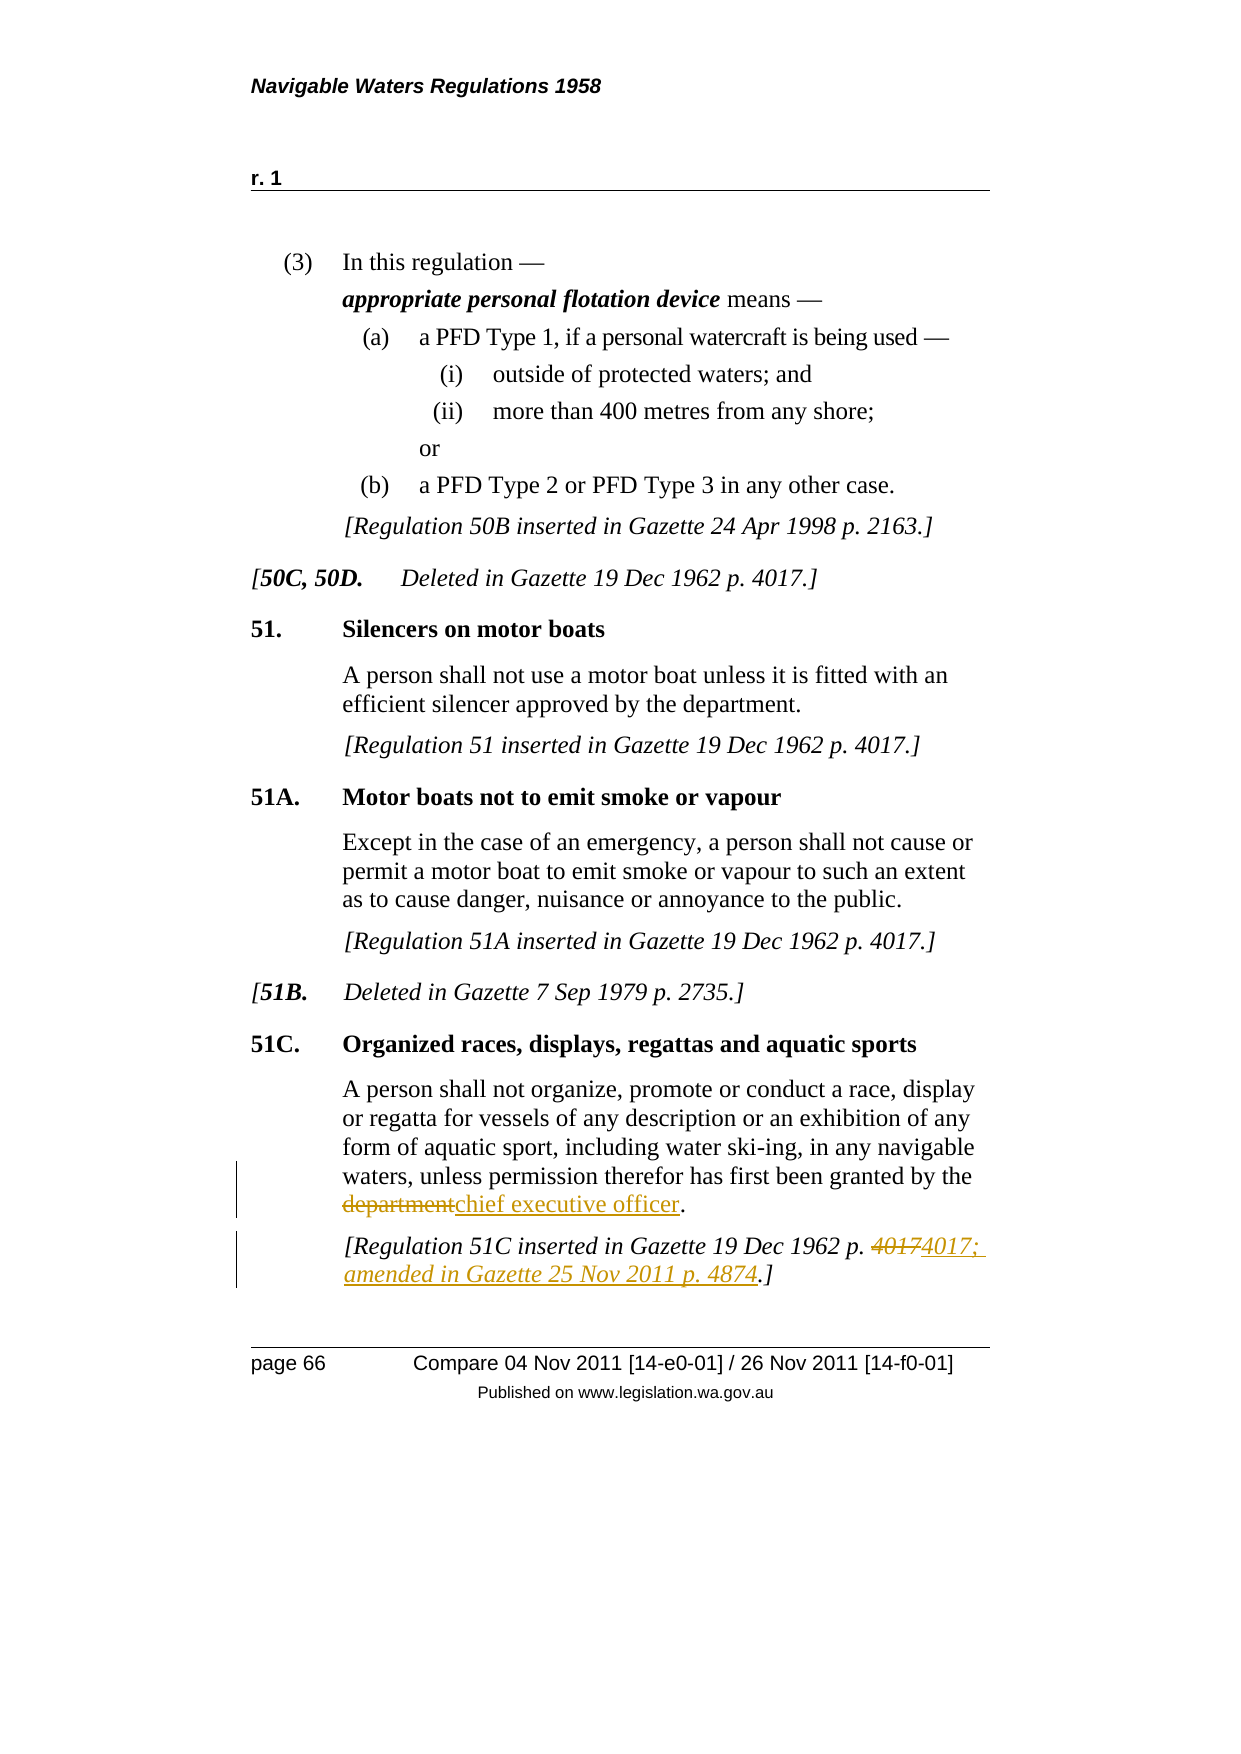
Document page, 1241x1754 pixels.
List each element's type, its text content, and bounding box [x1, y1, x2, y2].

text [Regulation 51C inserted in Gazette 19 Dec 1962 p. .] [251, 1231, 990, 1288]
text (3) In this regulation — [251, 247, 990, 276]
text Except in the case of an emergency, a person shall not cause or permit a motor boat to emit smoke or vapour to such an extent as to cause danger, nuisance or annoyance to the public. [251, 827, 990, 913]
text [Regulation 50B inserted in Gazette 24 Apr 1998 p. 2163.] [251, 511, 990, 540]
text (i) outside of protected waters; and [251, 359, 990, 387]
text (b) a PFD Type 2 or PFD Type 3 in any other case. [251, 470, 990, 499]
text [Regulation 51 inserted in Gazette 19 Dec 1962 p. 4017.] [251, 730, 990, 759]
subtitle 51A. Motor boats not to emit smoke or vapour [251, 782, 990, 810]
text [50C, 50D. Deleted in Gazette 19 Dec 1962 p. 4017.] [251, 563, 990, 592]
subtitle 51. Silencers on motor boats [251, 614, 990, 643]
text (ii) more than 400 metres from any shore; [251, 396, 990, 424]
text A person shall not use a motor boat unless it is fitted with an efficient silencer approved by the department. [251, 660, 990, 717]
text or [251, 433, 990, 462]
subtitle 51C. Organized races, displays, regattas and aquatic sports [251, 1029, 990, 1058]
text [51B. Deleted in Gazette 7 Sep 1979 p. 2735.] [251, 977, 990, 1006]
text appropriate personal flotation device means — [251, 284, 990, 313]
text (a) a PFD Type 1, if a personal watercraft is being used — [251, 322, 990, 350]
text [Regulation 51A inserted in Gazette 19 Dec 1962 p. 4017.] [251, 926, 990, 954]
text A person shall not organize, promote or conduct a race, display or regatta for vessels of any description or an exhibition of any form of aquatic sport, including water ski-ing, in any navigable waters, unless permission therefor has first been granted by the . [251, 1074, 990, 1218]
